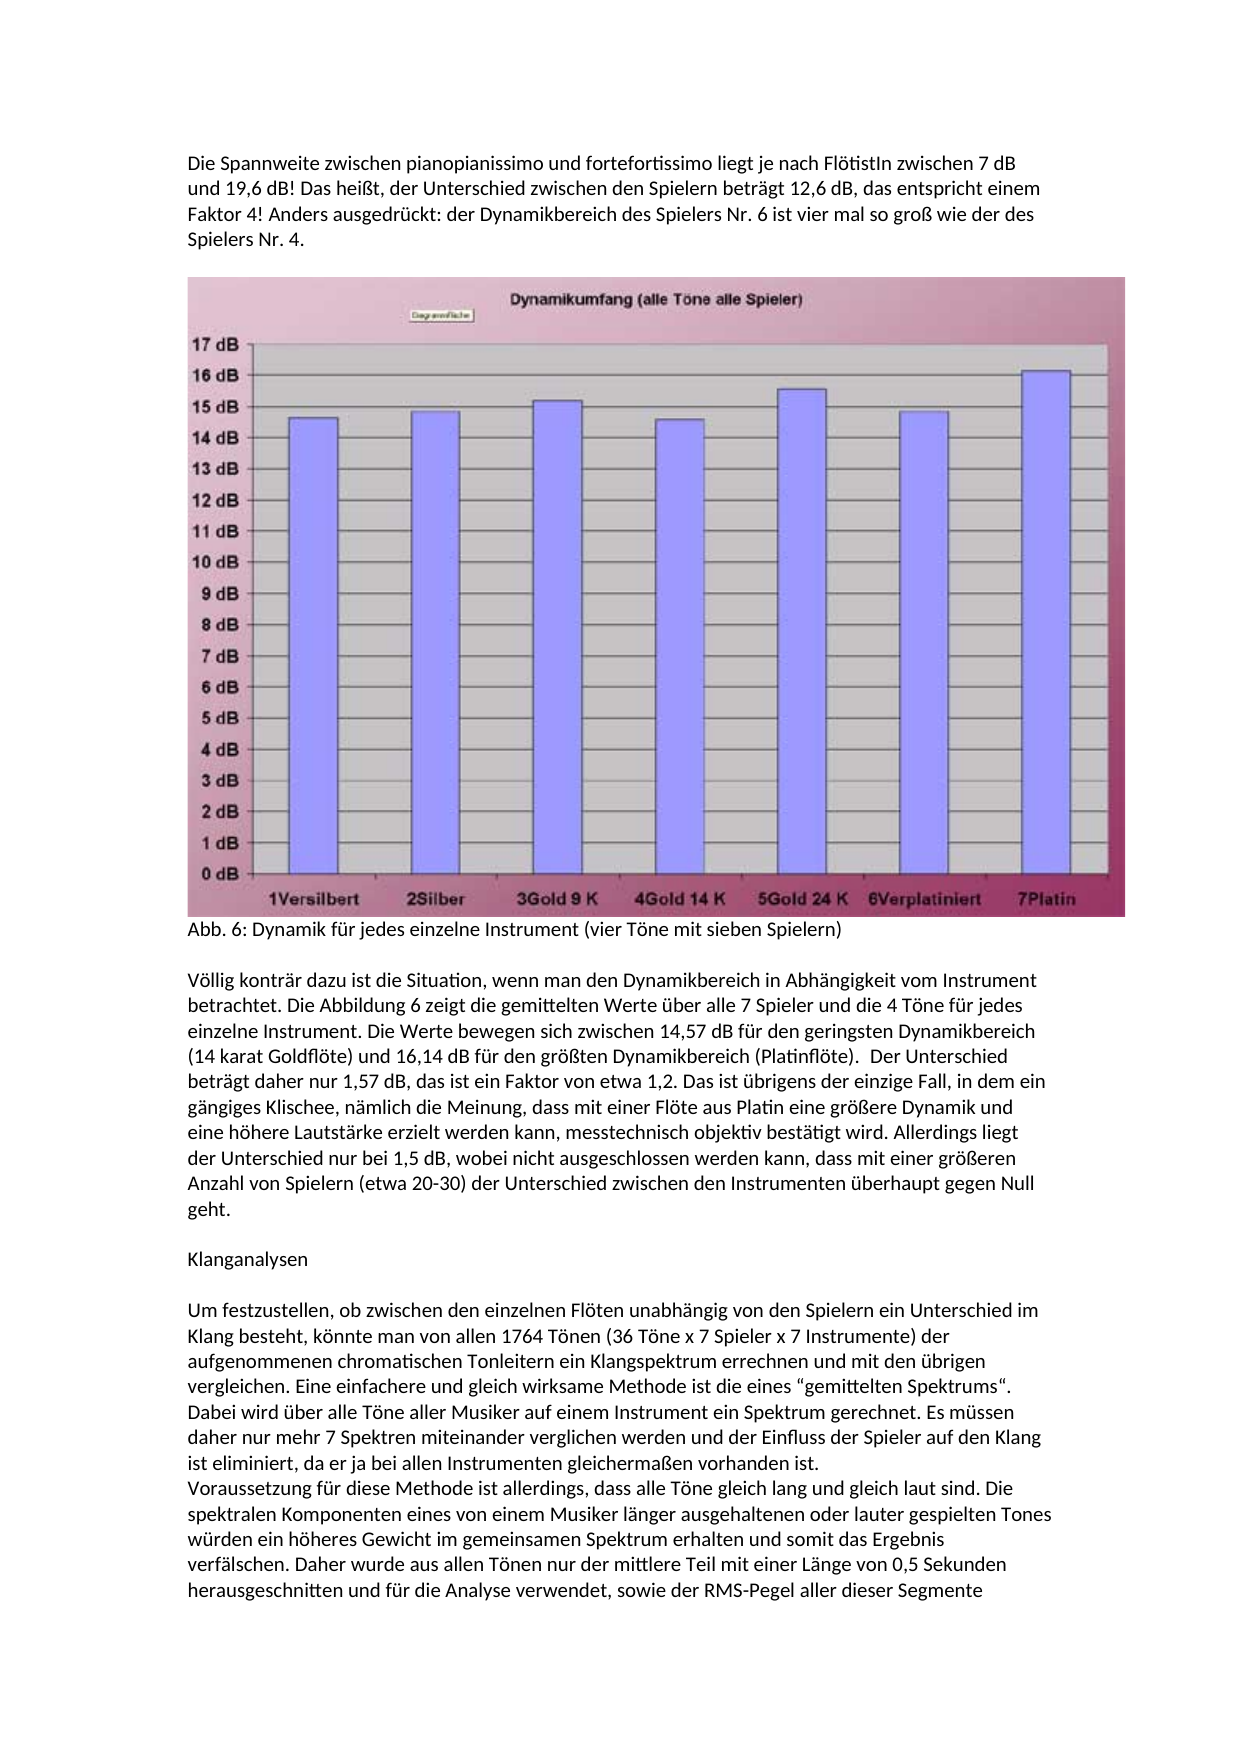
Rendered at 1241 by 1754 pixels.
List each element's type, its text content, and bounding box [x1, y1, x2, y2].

text Um festzustellen, ob zwischen den einzelnen Flöten unabhängig von den Spielern ein Unterschied im Klang besteht, könnte man von allen 1764 Tönen (36 Töne x 7 Spieler x 7 Instrumente) der aufgenommenen chromatischen Tonleitern ein Klangspektrum errechnen und mit den übrigen vergleichen. Eine einfachere und gleich wirksame Methode ist die eines “gemittelten Spektrums“. Dabei wird über alle Töne aller Musiker auf einem Instrument ein Spektrum gerechnet. Es müssen daher nur mehr 7 Spektren miteinander verglichen werden und der Einfluss der Spieler auf den Klang ist eliminiert, da er ja bei allen Instrumenten gleichermaßen vorhanden ist. [187, 1297, 1053, 1475]
picture [187, 277, 1125, 917]
text Abb. 6: Dynamik für jedes einzelne Instrument (vier Töne mit sieben Spielern) [187, 917, 1053, 942]
text Völlig konträr dazu ist die Situation, wenn man den Dynamikbereich in Abhängigkeit vom Instrument betrachtet. Die Abbildung 6 zeigt die gemittelten Werte über alle 7 Spieler und die 4 Töne für jedes einzelne Instrument. Die Werte bewegen sich zwischen 14,57 dB für den geringsten Dynamikbereich (14 karat Goldflöte) und 16,14 dB für den größten Dynamikbereich (Platinflöte). Der Unterschied beträgt daher nur 1,57 dB, das ist ein Faktor von etwa 1,2. Das ist übrigens der einzige Fall, in dem ein gängiges Klischee, nämlich die Meinung, dass mit einer Flöte aus Platin eine größere Dynamik und eine höhere Lautstärke erzielt werden kann, messtechnisch objektiv bestätigt wird. Allerdings liegt der Unterschied nur bei 1,5 dB, wobei nicht ausgeschlossen werden kann, dass mit einer größeren Anzahl von Spielern (etwa 20-30) der Unterschied zwischen den Instrumenten überhaupt gegen Null geht. [187, 967, 1053, 1221]
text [187, 1475, 1053, 1602]
text Klanganalysen [187, 1247, 1053, 1272]
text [187, 150, 1053, 252]
